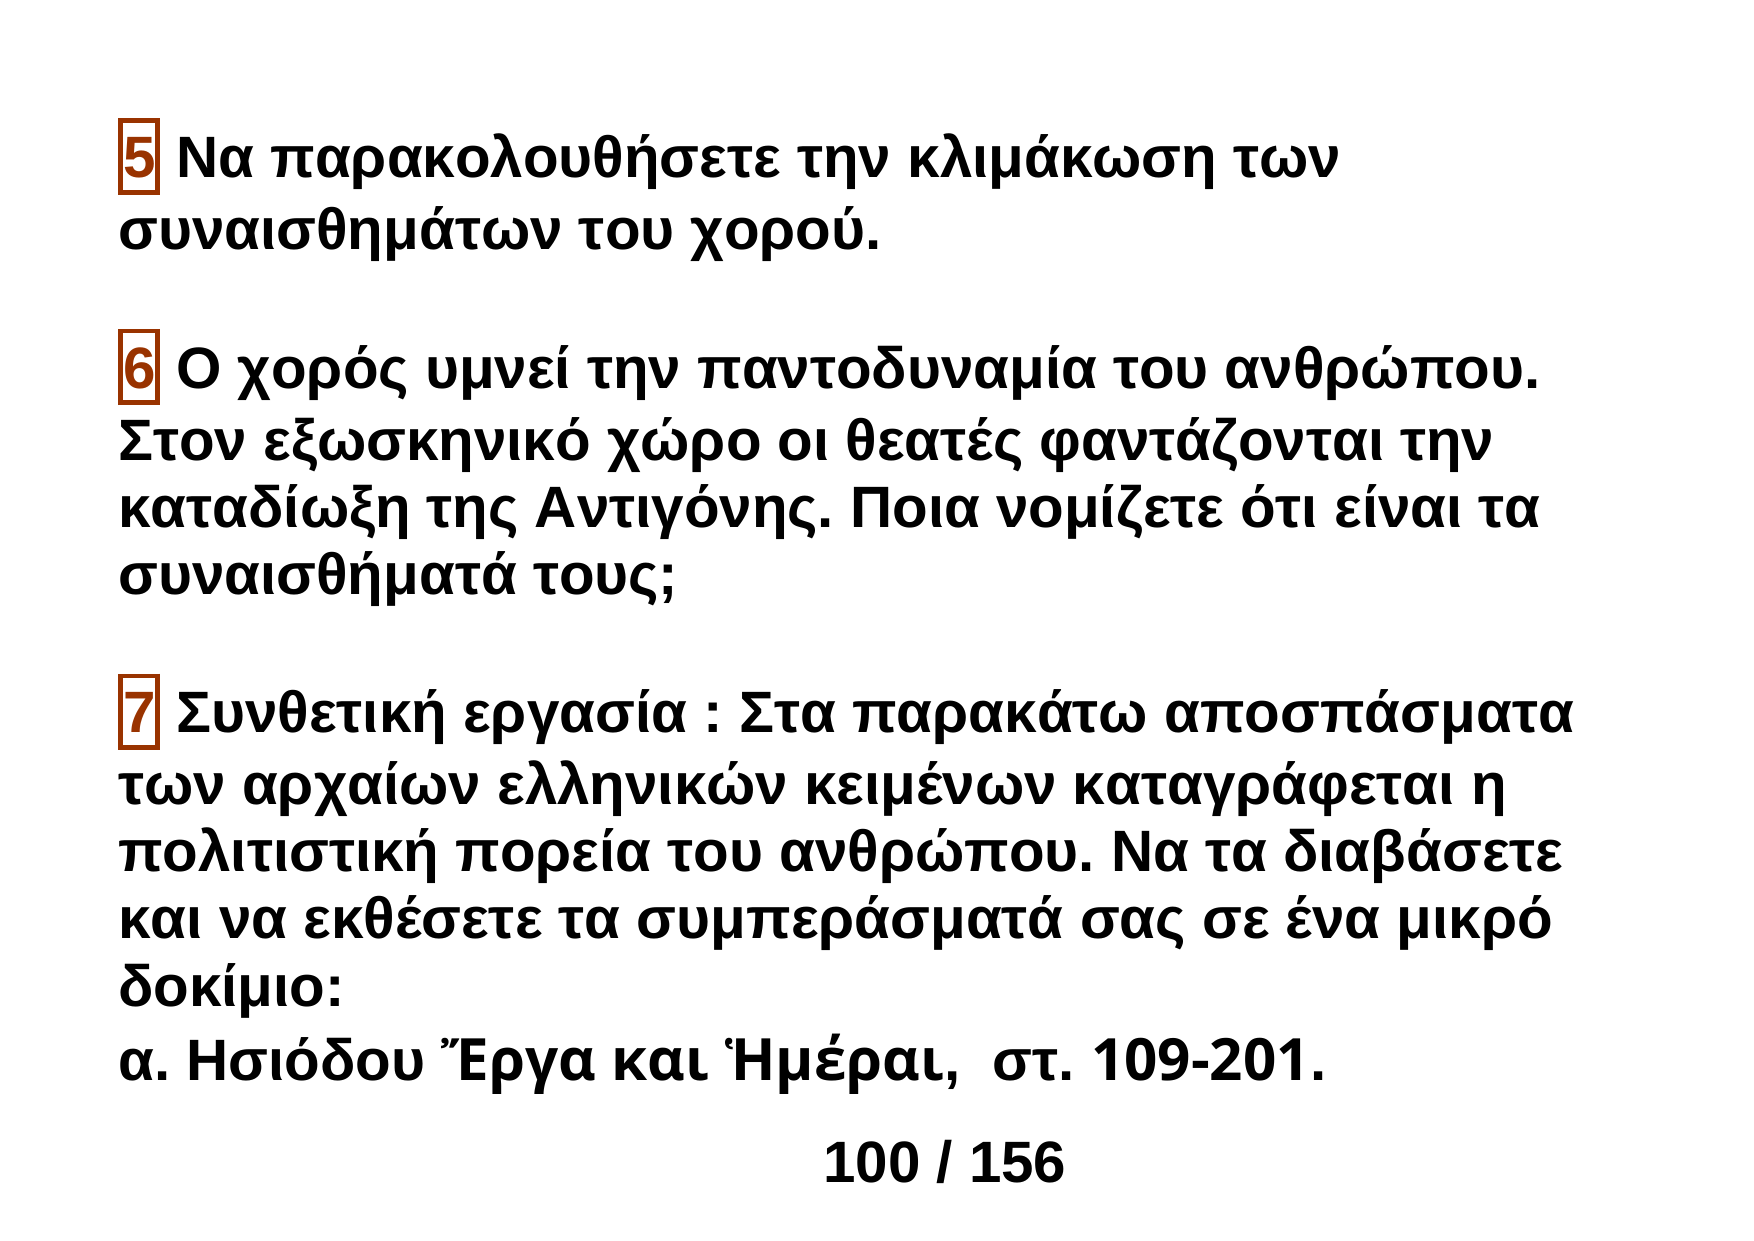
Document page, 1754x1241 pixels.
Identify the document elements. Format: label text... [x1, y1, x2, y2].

list α. Ησιόδου Ἔργα και Ἡμέραι, στ. 109-201. [118, 1018, 1636, 1098]
text 7 Συνθετική εργασία : Στα παρακάτω αποσπάσματα των αρχαίων ελληνικών κειμένων καταγράφεται η πολιτιστική πορεία του ανθρώπου. Να τα διαβάσετε και να εκθέσετε τα συμπεράσματά σας σε ένα μικρό δοκίμιο: [118, 673, 1636, 1018]
text 6 Ο χορός υμνεί την παντοδυναμία του ανθρώπου. Στον εξωσκηνικό χώρο οι θεατές φαντάζονται την καταδίωξη της Αντιγόνης. Ποια νομίζετε ότι είναι τα συναισθήματά τους; [118, 329, 1636, 606]
text 5 Να παρακολουθήσετε την κλιμάκωση των συναισθημάτων του χορού. [118, 118, 1636, 262]
